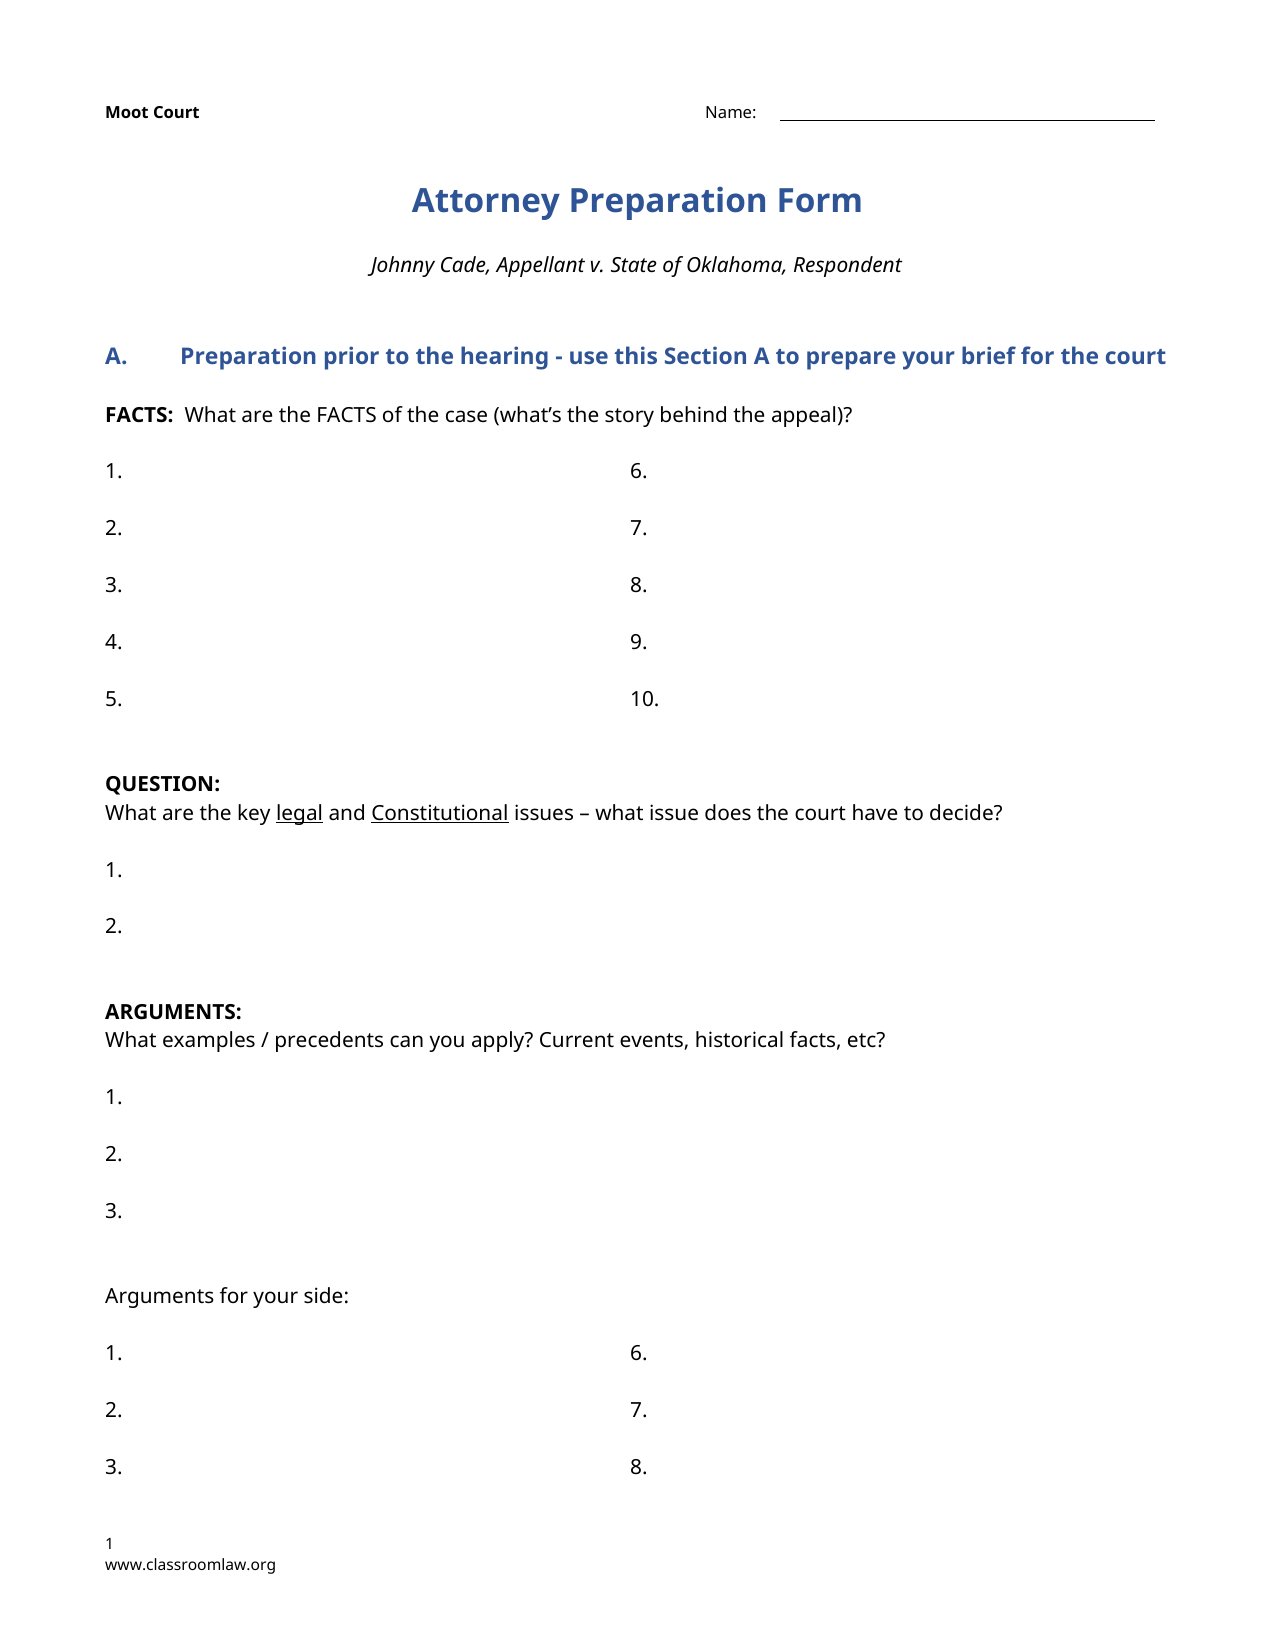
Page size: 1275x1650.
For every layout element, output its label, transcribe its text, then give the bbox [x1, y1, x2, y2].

text Moot Court Name: [105, 101, 1170, 123]
text 5. 10. [105, 684, 1170, 712]
text 3. [105, 1196, 1170, 1224]
text 1. [105, 1082, 1170, 1111]
text 3. 8. [105, 570, 1170, 599]
text 2. 7. [105, 513, 1170, 542]
text 3. 8. [105, 1452, 1170, 1480]
text Arguments for your side: [105, 1281, 1170, 1310]
text 2. [105, 912, 1170, 940]
text FACTS: What are the FACTS of the case (what’s the story behind the appeal)? [105, 400, 1170, 428]
text 2. [105, 1139, 1170, 1167]
text What examples / precedents can you apply? Current events, historical facts, etc? [105, 1025, 1170, 1054]
text 1. [105, 855, 1170, 883]
text 1. 6. [105, 1338, 1170, 1367]
subtitle A. Preparation prior to the hearing - use this Section A to prepare your brief for the court [105, 340, 1170, 371]
text 4. 9. [105, 627, 1170, 656]
text What are the key legal and Constitutional issues – what issue does the court have to decide? [105, 798, 1170, 826]
text 1. 6. [105, 457, 1170, 485]
text 2. 7. [105, 1395, 1170, 1423]
text Johnny Cade, Appellant v. State of Oklahoma, Respondent [105, 251, 1170, 279]
text ARGUMENTS: [105, 997, 1170, 1025]
text QUESTION: [105, 769, 1170, 798]
subtitle Attorney Preparation Form [105, 177, 1170, 222]
